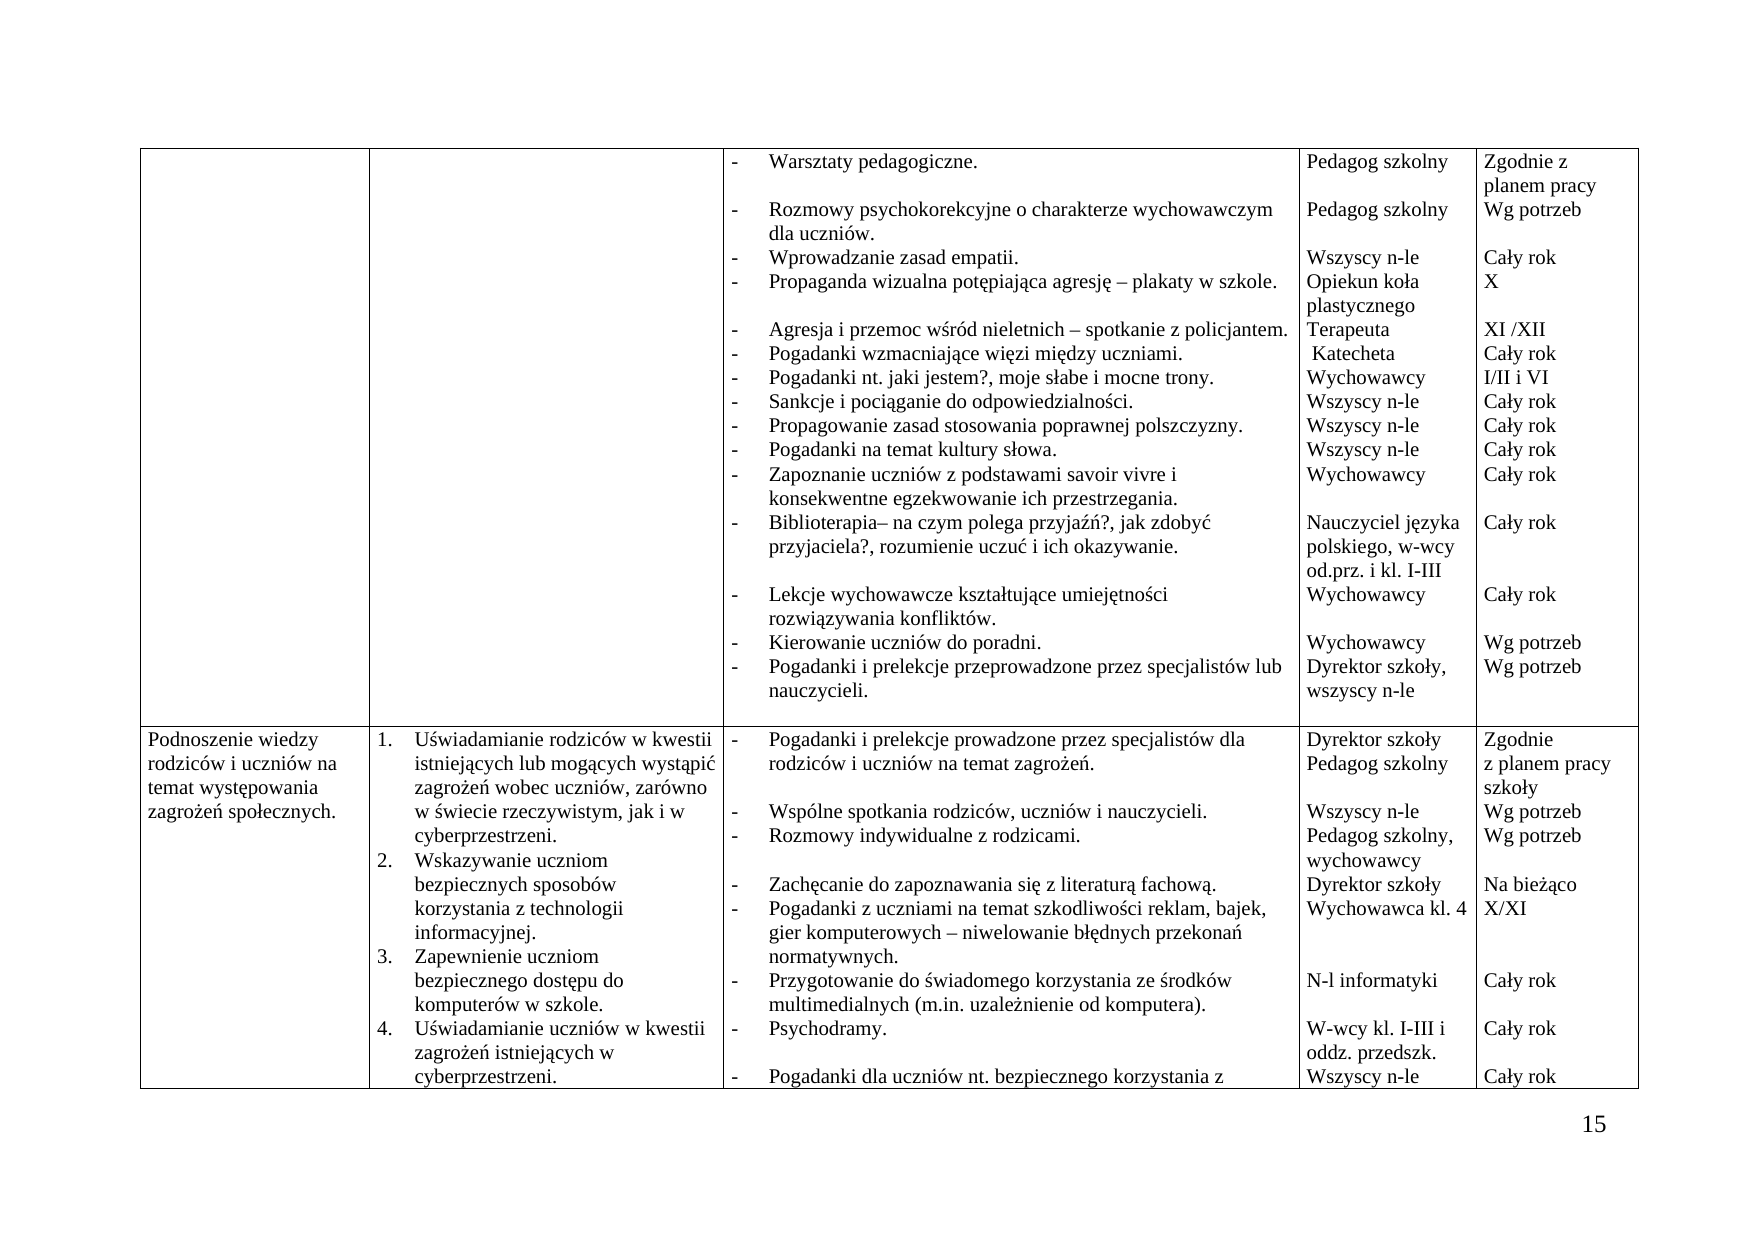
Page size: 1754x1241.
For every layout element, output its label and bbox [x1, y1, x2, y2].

table_cell [1300, 149, 1476, 726]
table_cell [1300, 727, 1476, 1088]
table_cell [724, 149, 1299, 726]
table_cell [1477, 727, 1638, 1088]
table_cell [724, 727, 1299, 1088]
table_cell [370, 727, 723, 1088]
table_cell [141, 727, 369, 1088]
table_cell [141, 149, 369, 726]
table_cell [1477, 149, 1638, 726]
table_cell [370, 149, 723, 726]
